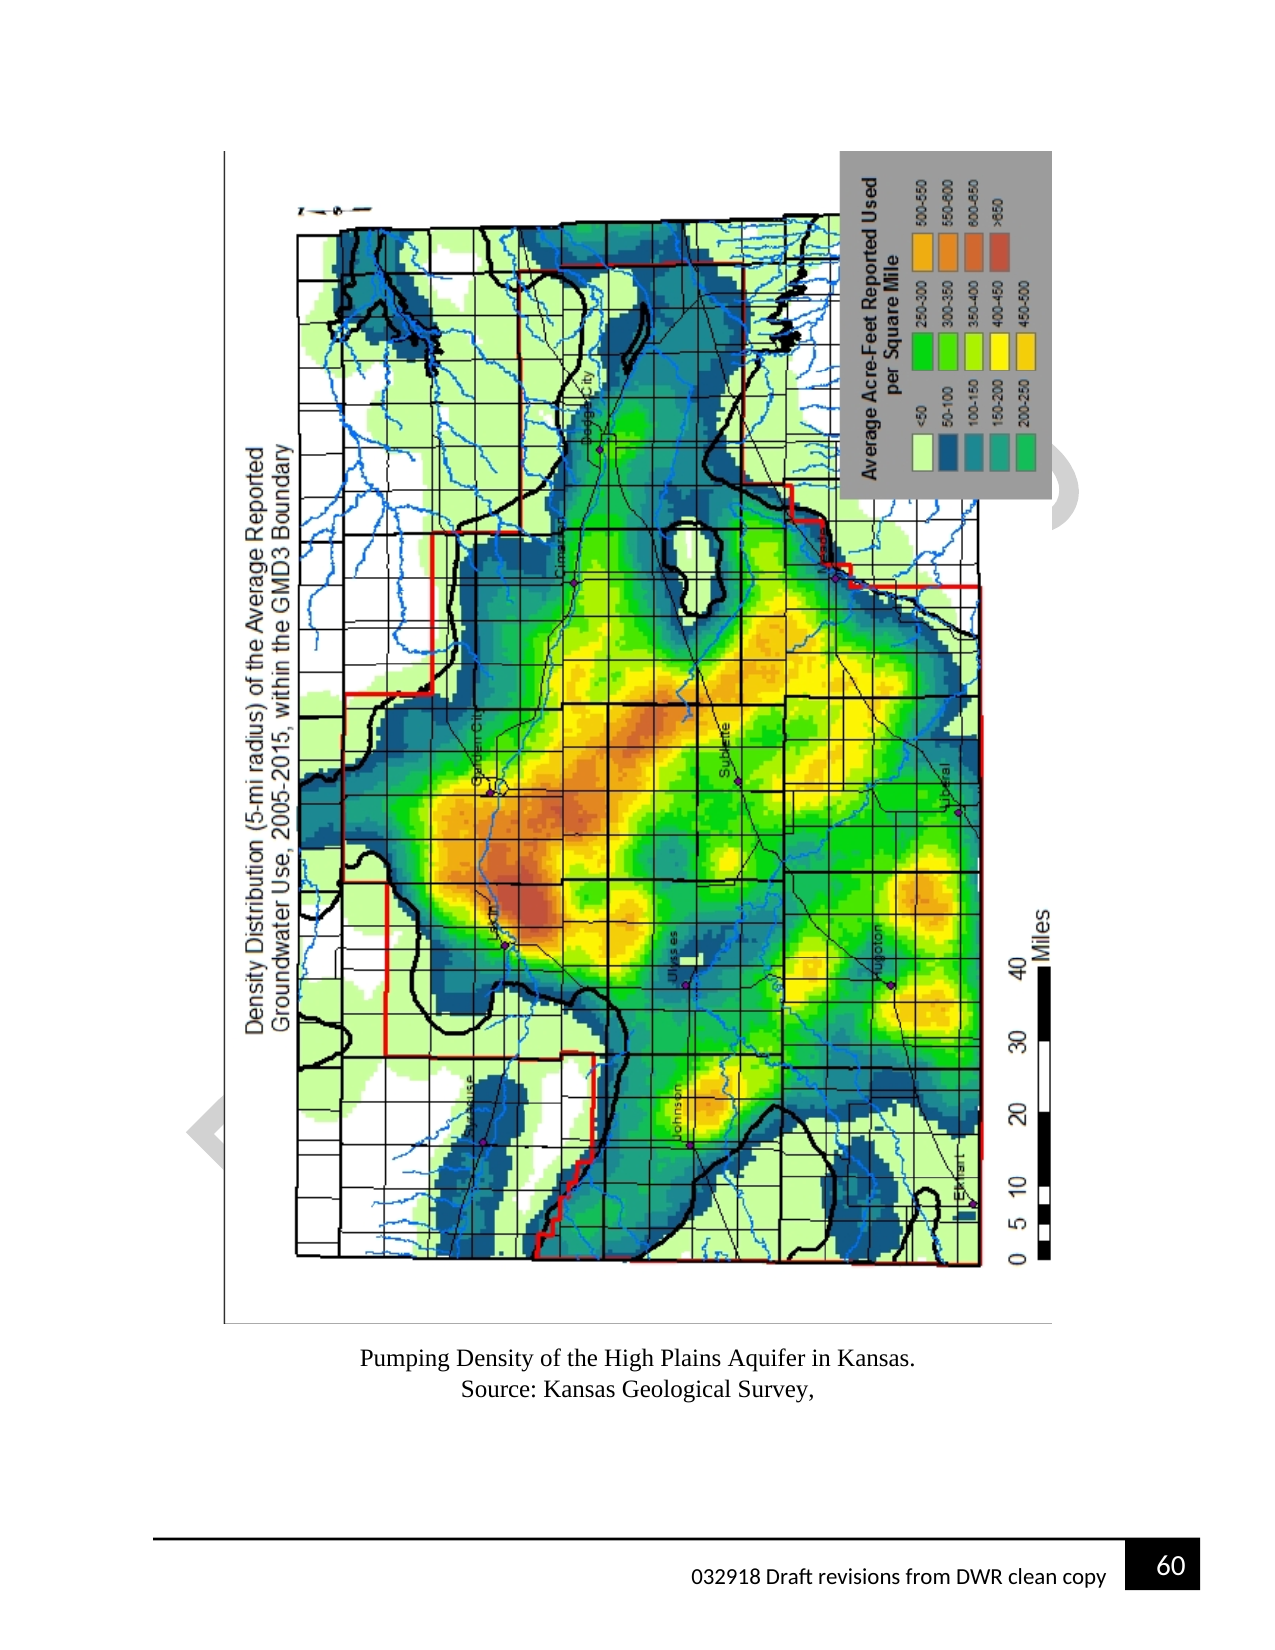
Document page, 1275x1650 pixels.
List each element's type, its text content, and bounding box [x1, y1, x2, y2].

text Pumping Density of the High Plains Aquifer in Kansas. [150, 1343, 1125, 1372]
text Source: Kansas Geological Survey, [150, 1374, 1125, 1403]
picture [224, 152, 1052, 1324]
